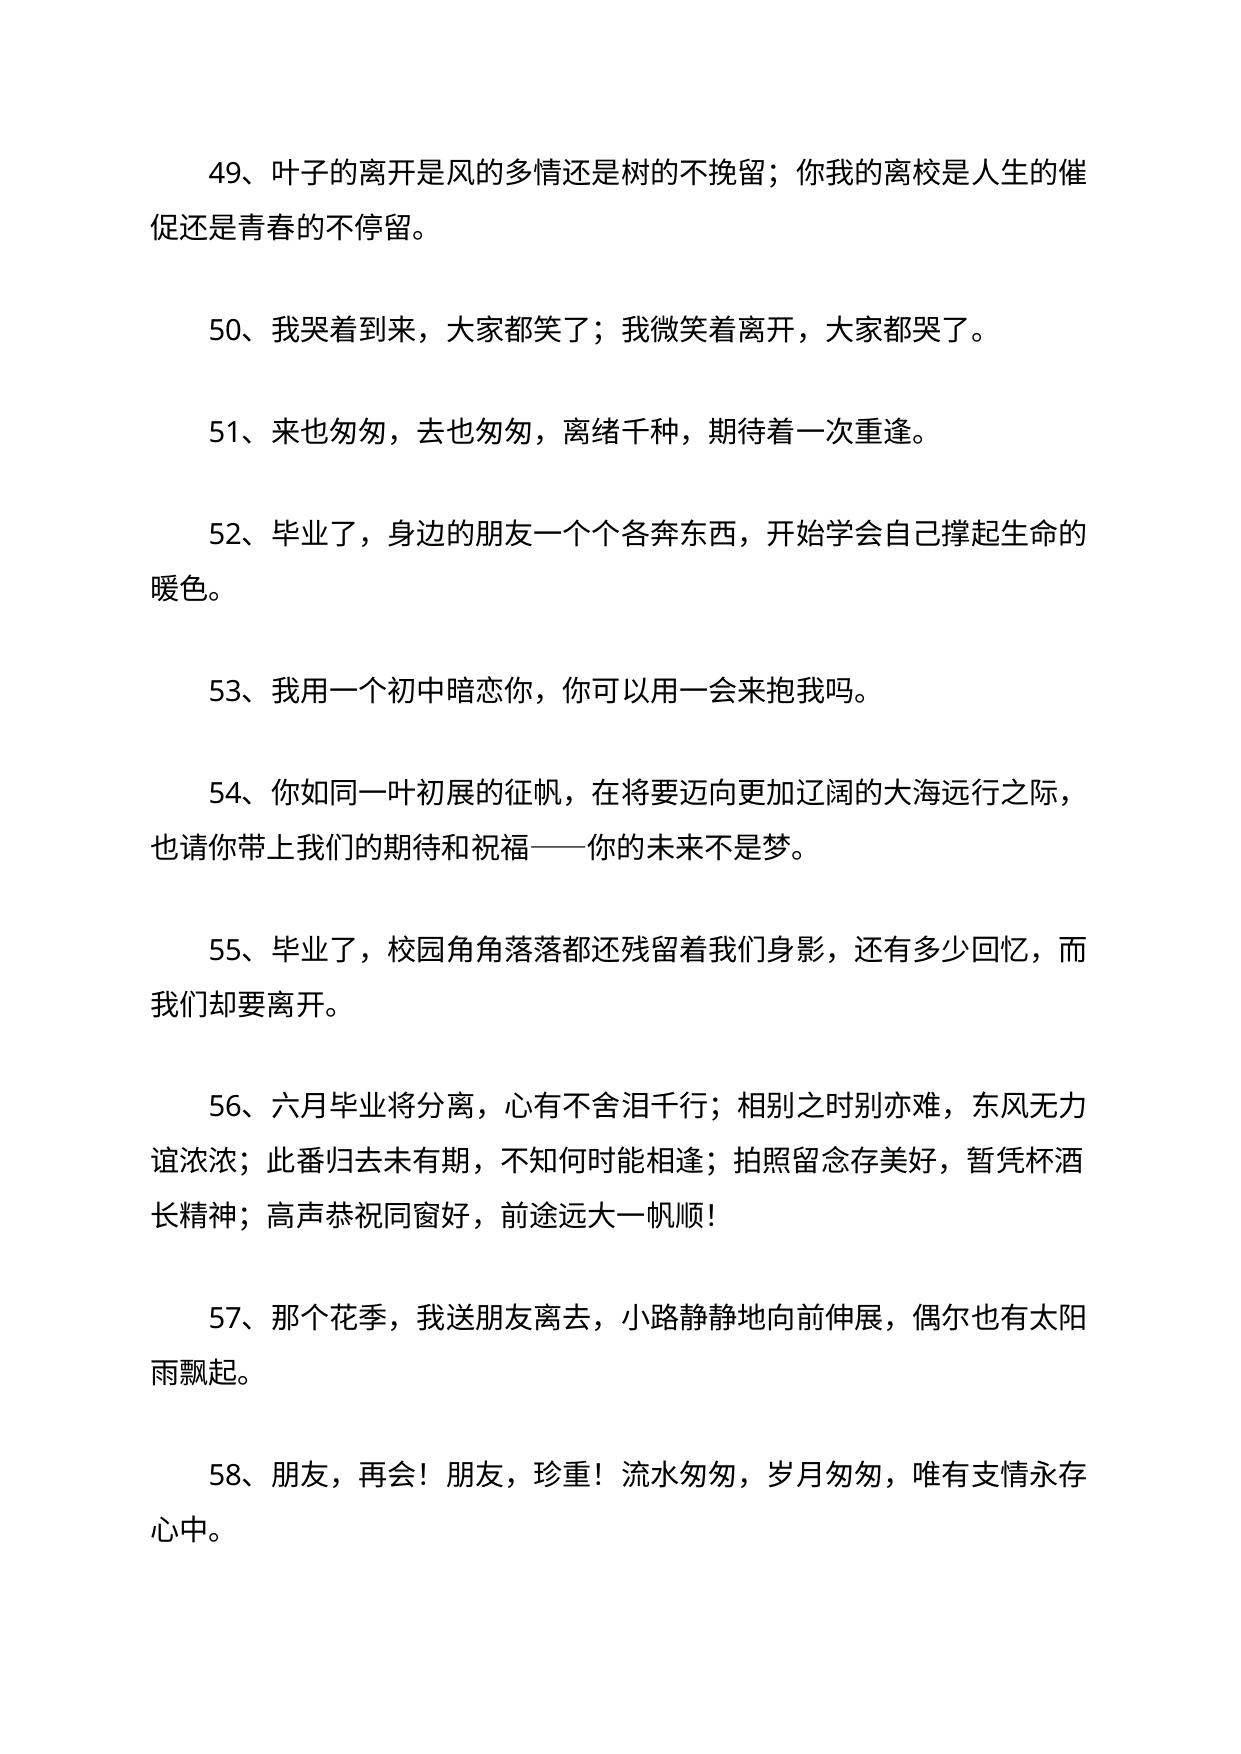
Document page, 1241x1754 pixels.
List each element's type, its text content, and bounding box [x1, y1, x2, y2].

text 50、我哭着到来，大家都笑了；我微笑着离开，大家都哭了。 [150, 307, 1090, 349]
text 54、你如同一叶初展的征帆，在将要迈向更加辽阔的大海远行之际，也请你带上我们的期待和祝福——你的未来不是梦。 [150, 769, 1090, 867]
text 51、来也匆匆，去也匆匆，离绪千种，期待着一次重逢。 [150, 409, 1090, 451]
text 58、朋友，再会！朋友，珍重！流水匆匆，岁月匆匆，唯有支情永存心中。 [150, 1451, 1090, 1549]
text 53、我用一个初中暗恋你，你可以用一会来抱我吗。 [150, 667, 1090, 710]
text 55、毕业了，校园角角落落都还残留着我们身影，还有多少回忆，而我们却要离开。 [150, 926, 1090, 1023]
text 49、叶子的离开是风的多情还是树的不挽留；你我的离校是人生的催促还是青春的不停留。 [150, 150, 1090, 247]
text 57、那个花季，我送朋友离去，小路静静地向前伸展，偶尔也有太阳雨飘起。 [150, 1295, 1090, 1392]
text 52、毕业了，身边的朋友一个个各奔东西，开始学会自己撑起生命的暖色。 [150, 511, 1090, 608]
text 56、六月毕业将分离，心有不舍泪千行；相别之时别亦难，东风无力谊浓浓；此番归去未有期，不知何时能相逢；拍照留念存美好，暂凭杯酒长精神；高声恭祝同窗好，前途远大一帆顺！ [150, 1083, 1090, 1235]
